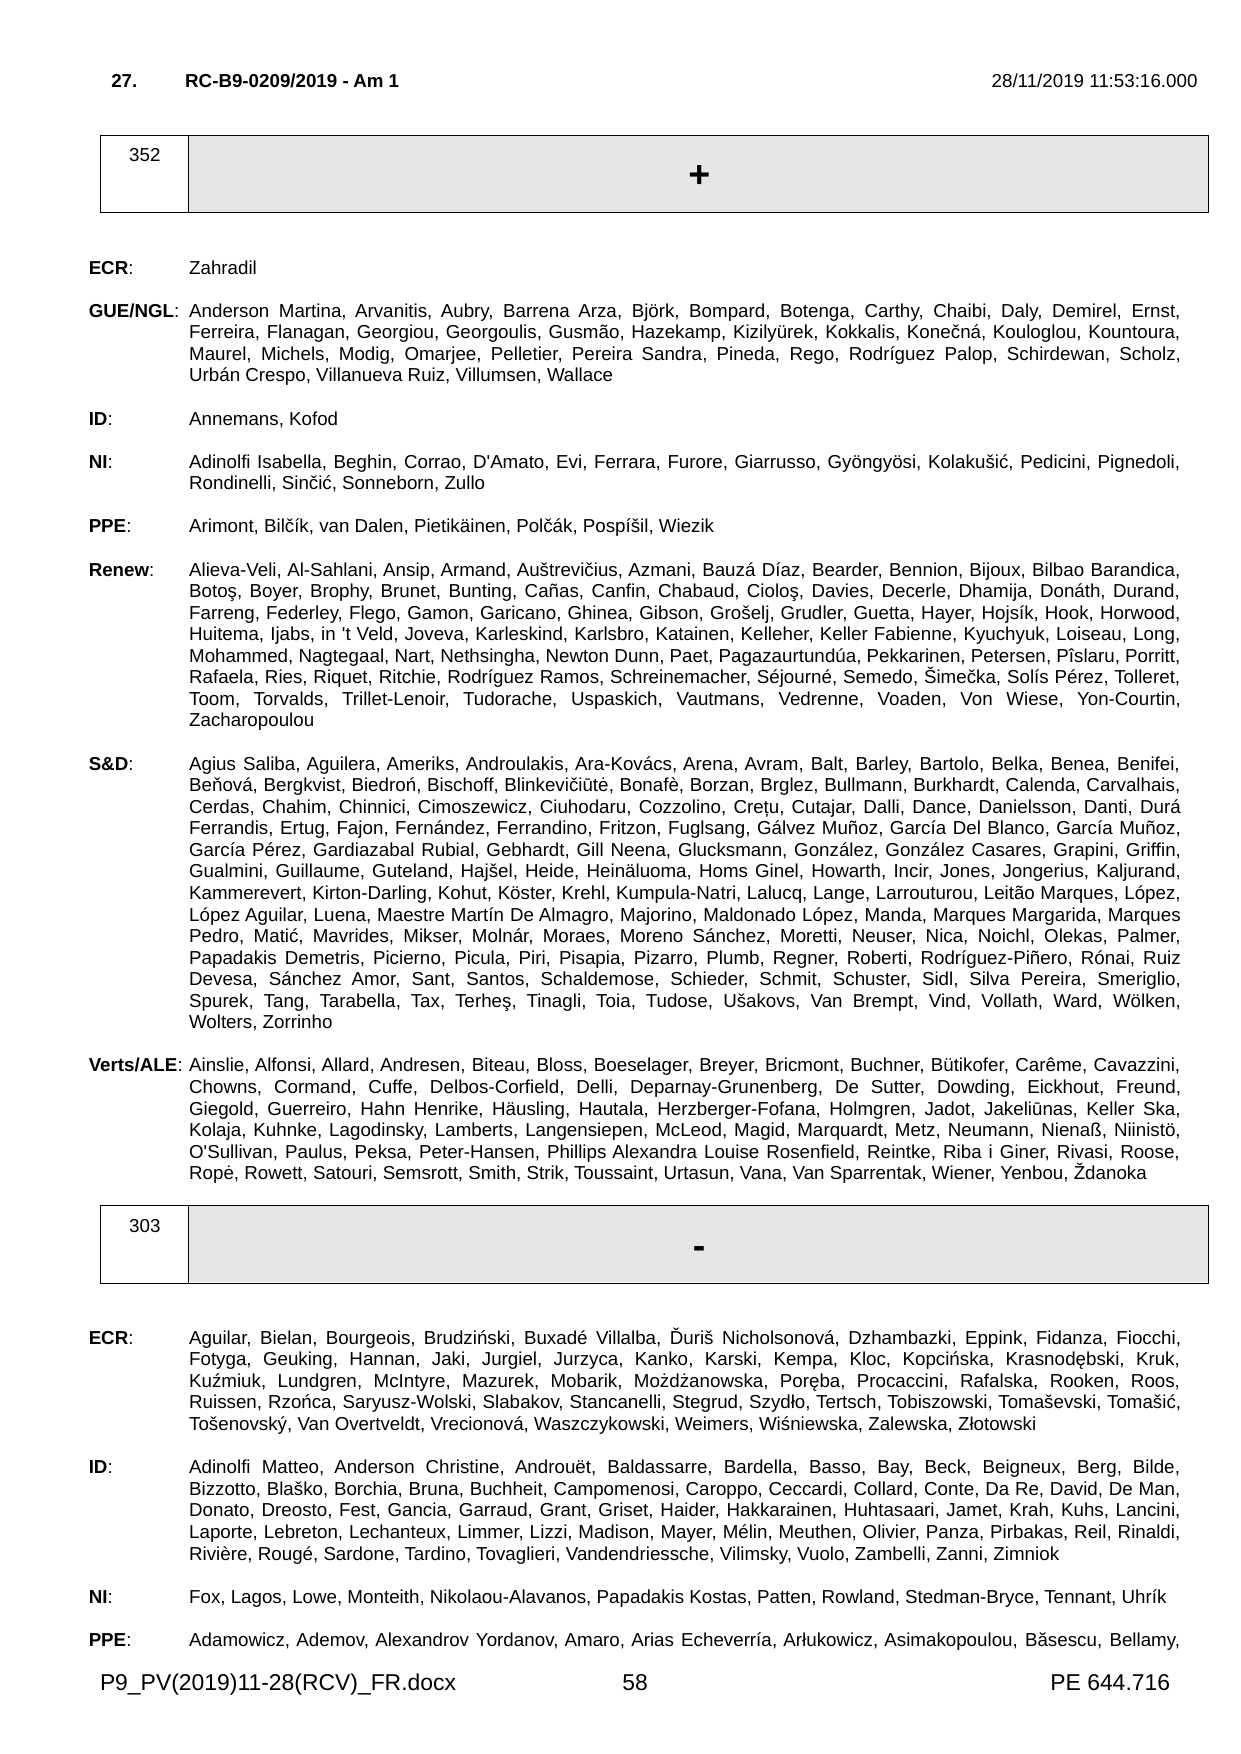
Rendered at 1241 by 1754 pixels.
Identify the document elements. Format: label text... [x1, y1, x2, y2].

text PPE: Arimont, Bilčík, van Dalen, Pietikäinen, Polčák, Pospíšil, Wiezik [88, 515, 1181, 537]
text S&D: Agius Saliba, Aguilera, Ameriks, Androulakis, Ara-Kovács, Arena, Avram, Balt, Barley, Bartolo, Belka, Benea, Benifei, Beňová, Bergkvist, Biedroń, Bischoff, Blinkevičiūtė, Bonafè, Borzan, Brglez, Bullmann, Burkhardt, Calenda, Carvalhais, Cerdas, Chahim, Chinnici, Cimoszewicz, Ciuhodaru, Cozzolino, Crețu, Cutajar, Dalli, Dance, Danielsson, Danti, Durá Ferrandis, Ertug, Fajon, Fernández, Ferrandino, Fritzon, Fuglsang, Gálvez Muñoz, García Del Blanco, García Muñoz, García Pérez, Gardiazabal Rubial, Gebhardt, Gill Neena, Glucksmann, González, González Casares, Grapini, Griffin, Gualmini, Guillaume, Guteland, Hajšel, Heide, Heinäluoma, Homs Ginel, Howarth, Incir, Jones, Jongerius, Kaljurand, Kammerevert, Kirton-Darling, Kohut, Köster, Krehl, Kumpula-Natri, Lalucq, Lange, Larrouturou, Leitão Marques, López, López Aguilar, Luena, Maestre Martín De Almagro, Majorino, Maldonado López, Manda, Marques Margarida, Marques Pedro, Matić, Mavrides, Mikser, Molnár, Moraes, Moreno Sánchez, Moretti, Neuser, Nica, Noichl, Olekas, Palmer, Papadakis Demetris, Picierno, Picula, Piri, Pisapia, Pizarro, Plumb, Regner, Roberti, Rodríguez-Piñero, Rónai, Ruiz Devesa, Sánchez Amor, Sant, Santos, Schaldemose, Schieder, Schmit, Schuster, Sidl, Silva Pereira, Smeriglio, Spurek, Tang, Tarabella, Tax, Terheş, Tinagli, Toia, Tudose, Ušakovs, Van Brempt, Vind, Vollath, Ward, Wölken, Wolters, Zorrinho [88, 752, 1181, 1033]
text ECR: Zahradil [88, 256, 1181, 278]
text ID: Adinolfi Matteo, Anderson Christine, Androuët, Baldassarre, Bardella, Basso, Bay, Beck, Beigneux, Berg, Bilde, Bizzotto, Blaško, Borchia, Bruna, Buchheit, Campomenosi, Caroppo, Ceccardi, Collard, Conte, Da Re, David, De Man, Donato, Dreosto, Fest, Gancia, Garraud, Grant, Griset, Haider, Hakkarainen, Huhtasaari, Jamet, Krah, Kuhs, Lancini, Laporte, Lebreton, Lechanteux, Limmer, Lizzi, Madison, Mayer, Mélin, Meuthen, Olivier, Panza, Pirbakas, Reil, Rinaldi, Rivière, Rougé, Sardone, Tardino, Tovaglieri, Vandendriessche, Vilimsky, Vuolo, Zambelli, Zanni, Zimniok [88, 1456, 1181, 1564]
table_header 28/11/2019 11:53:16.000 [955, 70, 1208, 92]
text NI: Fox, Lagos, Lowe, Monteith, Nikolaou-Alavanos, Papadakis Kostas, Patten, Rowland, Stedman-Bryce, Tennant, Uhrík [88, 1585, 1181, 1607]
text Verts/ALE: Ainslie, Alfonsi, Allard, Andresen, Biteau, Bloss, Boeselager, Breyer, Bricmont, Buchner, Bütikofer, Carême, Cavazzini, Chowns, Cormand, Cuffe, Delbos-Corfield, Delli, Deparnay-Grunenberg, De Sutter, Dowding, Eickhout, Freund, Giegold, Guerreiro, Hahn Henrike, Häusling, Hautala, Herzberger-Fofana, Holmgren, Jadot, Jakeliūnas, Keller Ska, Kolaja, Kuhnke, Lagodinsky, Lamberts, Langensiepen, McLeod, Magid, Marquardt, Metz, Neumann, Nienaß, Niinistö, O'Sullivan, Paulus, Peksa, Peter-Hansen, Phillips Alexandra Louise Rosenfield, Reintke, Riba i Giner, Rivasi, Roose, Ropė, Rowett, Satouri, Semsrott, Smith, Strik, Toussaint, Urtasun, Vana, Van Sparrentak, Wiener, Yenbou, Ždanoka [88, 1054, 1181, 1184]
text ID: Annemans, Kofod [88, 407, 1181, 429]
text NI: Adinolfi Isabella, Beghin, Corrao, D'Amato, Evi, Ferrara, Furore, Giarrusso, Gyöngyösi, Kolakušić, Pedicini, Pignedoli, Rondinelli, Sinčić, Sonneborn, Zullo [88, 451, 1181, 494]
table_header 352 [101, 136, 188, 212]
text ECR: Aguilar, Bielan, Bourgeois, Brudziński, Buxadé Villalba, Ďuriš Nicholsonová, Dzhambazki, Eppink, Fidanza, Fiocchi, Fotyga, Geuking, Hannan, Jaki, Jurgiel, Jurzyca, Kanko, Karski, Kempa, Kloc, Kopcińska, Krasnodębski, Kruk, Kuźmiuk, Lundgren, McIntyre, Mazurek, Mobarik, Możdżanowska, Poręba, Procaccini, Rafalska, Rooken, Roos, Ruissen, Rzońca, Saryusz-Wolski, Slabakov, Stancanelli, Stegrud, Szydło, Tertsch, Tobiszowski, Tomaševski, Tomašić, Tošenovský, Van Overtveldt, Vrecionová, Waszczykowski, Weimers, Wiśniewska, Zalewska, Złotowski [88, 1327, 1181, 1434]
table_header RC-B9-0209/2019 - Am 1 [100, 70, 955, 92]
text Renew: Alieva-Veli, Al-Sahlani, Ansip, Armand, Auštrevičius, Azmani, Bauzá Díaz, Bearder, Bennion, Bijoux, Bilbao Barandica, Botoş, Boyer, Brophy, Brunet, Bunting, Cañas, Canfin, Chabaud, Cioloş, Davies, Decerle, Dhamija, Donáth, Durand, Farreng, Federley, Flego, Gamon, Garicano, Ghinea, Gibson, Grošelj, Grudler, Guetta, Hayer, Hojsík, Hook, Horwood, Huitema, Ijabs, in 't Veld, Joveva, Karleskind, Karlsbro, Katainen, Kelleher, Keller Fabienne, Kyuchyuk, Loiseau, Long, Mohammed, Nagtegaal, Nart, Nethsingha, Newton Dunn, Paet, Pagazaurtundúa, Pekkarinen, Petersen, Pîslaru, Porritt, Rafaela, Ries, Riquet, Ritchie, Rodríguez Ramos, Schreinemacher, Séjourné, Semedo, Šimečka, Solís Pérez, Tolleret, Toom, Torvalds, Trillet-Lenoir, Tudorache, Uspaskich, Vautmans, Vedrenne, Voaden, Von Wiese, Yon-Courtin, Zacharopoulou [88, 558, 1181, 731]
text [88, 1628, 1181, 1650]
table_header + [189, 136, 1208, 212]
table_header - [189, 1206, 1208, 1282]
text GUE/NGL: Anderson Martina, Arvanitis, Aubry, Barrena Arza, Björk, Bompard, Botenga, Carthy, Chaibi, Daly, Demirel, Ernst, Ferreira, Flanagan, Georgiou, Georgoulis, Gusmão, Hazekamp, Kizilyürek, Kokkalis, Konečná, Kouloglou, Kountoura, Maurel, Michels, Modig, Omarjee, Pelletier, Pereira Sandra, Pineda, Rego, Rodríguez Palop, Schirdewan, Scholz, Urbán Crespo, Villanueva Ruiz, Villumsen, Wallace [88, 299, 1181, 386]
table_header 303 [101, 1206, 188, 1282]
